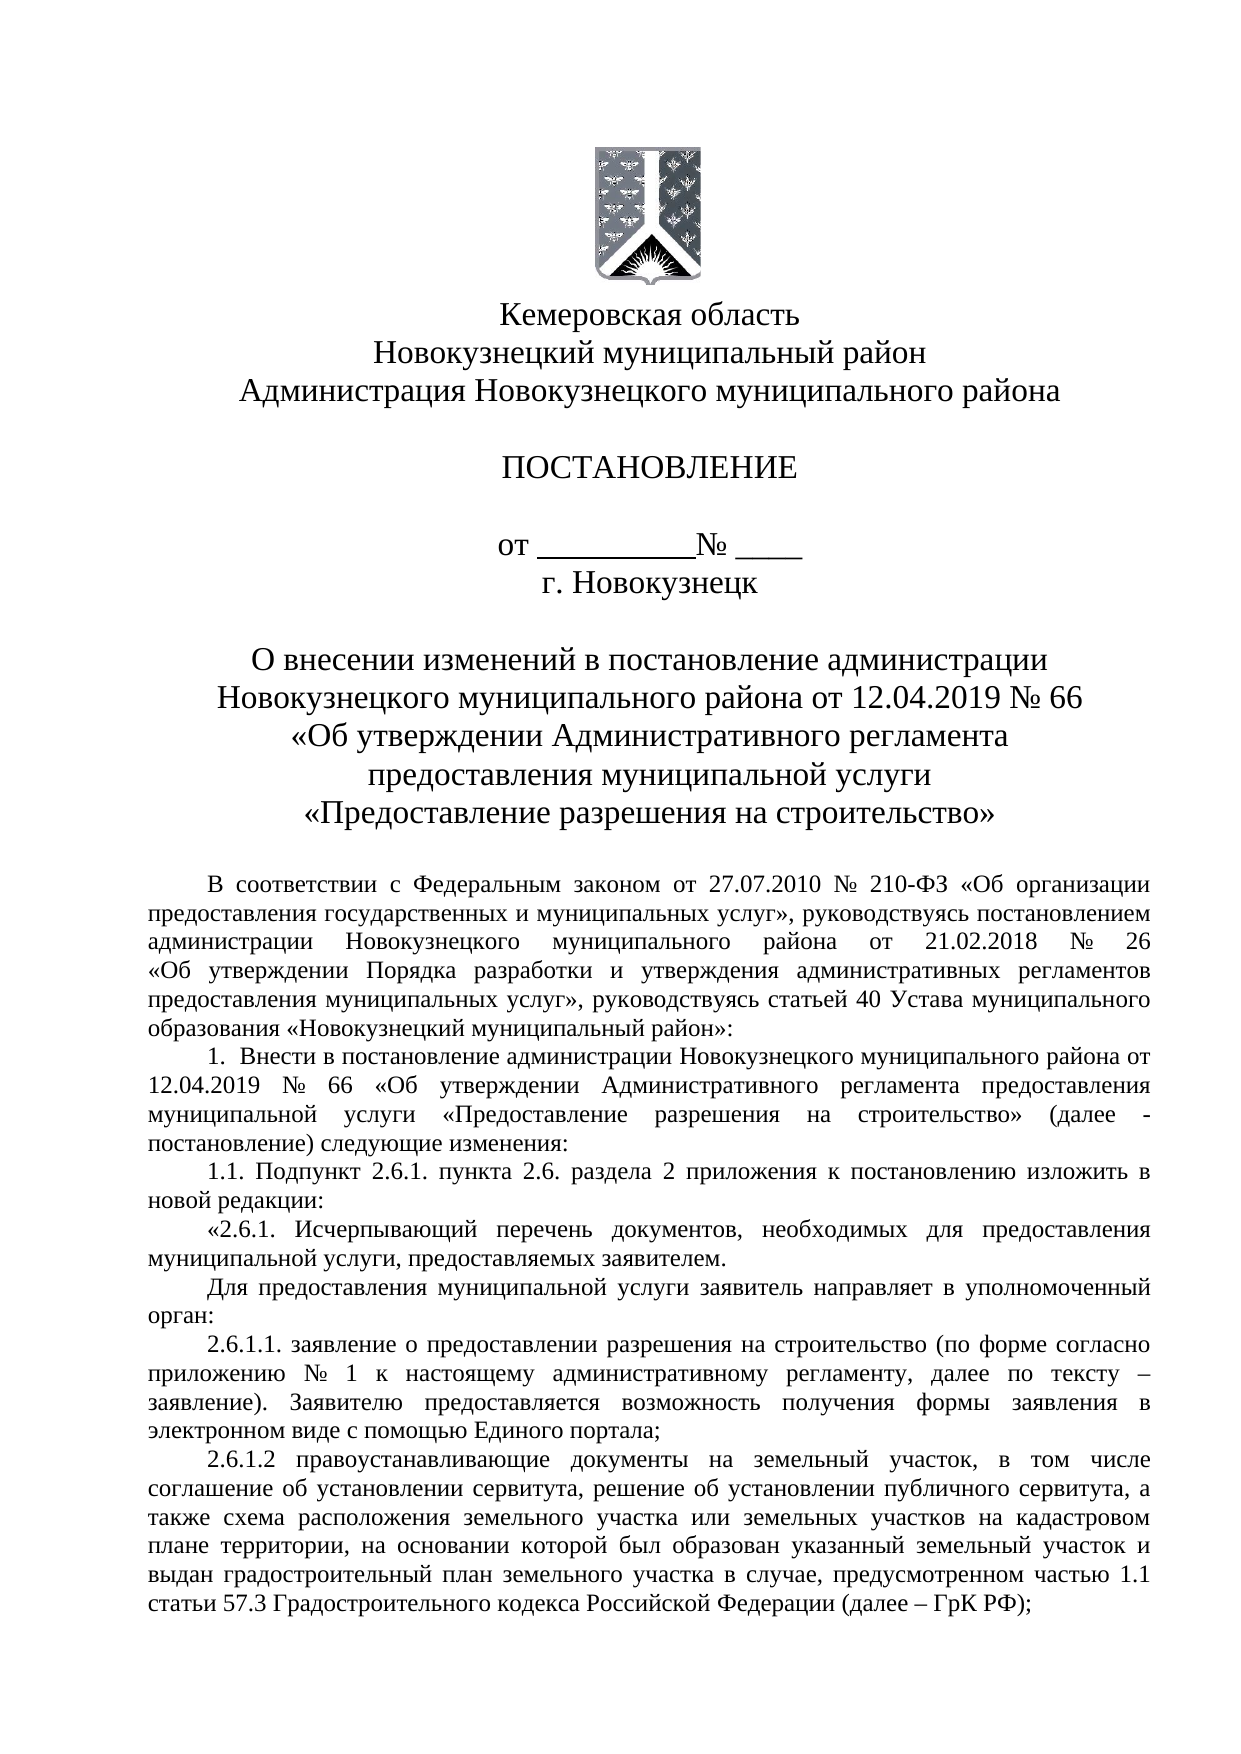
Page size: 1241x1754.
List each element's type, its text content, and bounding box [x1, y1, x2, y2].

text «Предоставление разрешения на строительство» [148, 792, 1152, 831]
text ПОСТАНОВЛЕНИЕ [148, 447, 1152, 486]
text 1. Внести в постановление администрации Новокузнецкого муниципального района от 12.04.2019 № 66 «Об утверждении Административного регламента предоставления муниципальной услуги «Предоставление разрешения на строительство» (далее - постановление) следующие изменения: [148, 1041, 1152, 1156]
text О внесении изменений в постановление администрации Новокузнецкого муниципального района от 12.04.2019 № 66 [148, 639, 1152, 716]
text 2.6.1.2 правоустанавливающие документы на земельный участок, в том числе соглашение об установлении сервитута, решение об установлении публичного сервитута, а также схема расположения земельного участка или земельных участков на кадастровом плане территории, на основании которой был образован указанный земельный участок и выдан градостроительный план земельного участка в случае, предусмотренном частью 1.1 статьи 57.3 Градостроительного кодекса Российской Федерации (далее – ГрК РФ); [148, 1444, 1152, 1617]
text предоставления муниципальной услуги [148, 754, 1152, 792]
text от № ____ [148, 524, 1152, 562]
text Кемеровская область [148, 294, 1152, 332]
text 2.6.1.1. заявление о предоставлении разрешения на строительство (по форме согласно приложению № 1 к настоящему административному регламенту, далее по тексту – заявление). Заявителю предоставляется возможность получения формы заявления в электронном виде с помощью Единого портала; [148, 1329, 1152, 1444]
text Администрация Новокузнецкого муниципального района [148, 371, 1152, 409]
text г. Новокузнецк [148, 562, 1152, 601]
text «Об утверждении Административного регламента [148, 716, 1152, 754]
picture [595, 147, 701, 285]
text «2.6.1. Исчерпывающий перечень документов, необходимых для предоставления муниципальной услуги, предоставляемых заявителем. [148, 1214, 1152, 1272]
text В соответствии с Федеральным законом от 27.07.2010 № 210-ФЗ «Об организации предоставления государственных и муниципальных услуг», руководствуясь постановлением администрации Новокузнецкого муниципального района от 21.02.2018 № 26 «Об утверждении Порядка разработки и утверждения административных регламентов предоставления муниципальных услуг», руководствуясь статьей 40 Устава муниципального образования «Новокузнецкий муниципальный район»: [148, 869, 1152, 1041]
text Новокузнецкий муниципальный район [148, 332, 1152, 371]
text Для предоставления муниципальной услуги заявитель направляет в уполномоченный орган: [148, 1272, 1152, 1329]
text 1.1. Подпункт 2.6.1. пункта 2.6. раздела 2 приложения к постановлению изложить в новой редакции: [148, 1156, 1152, 1214]
